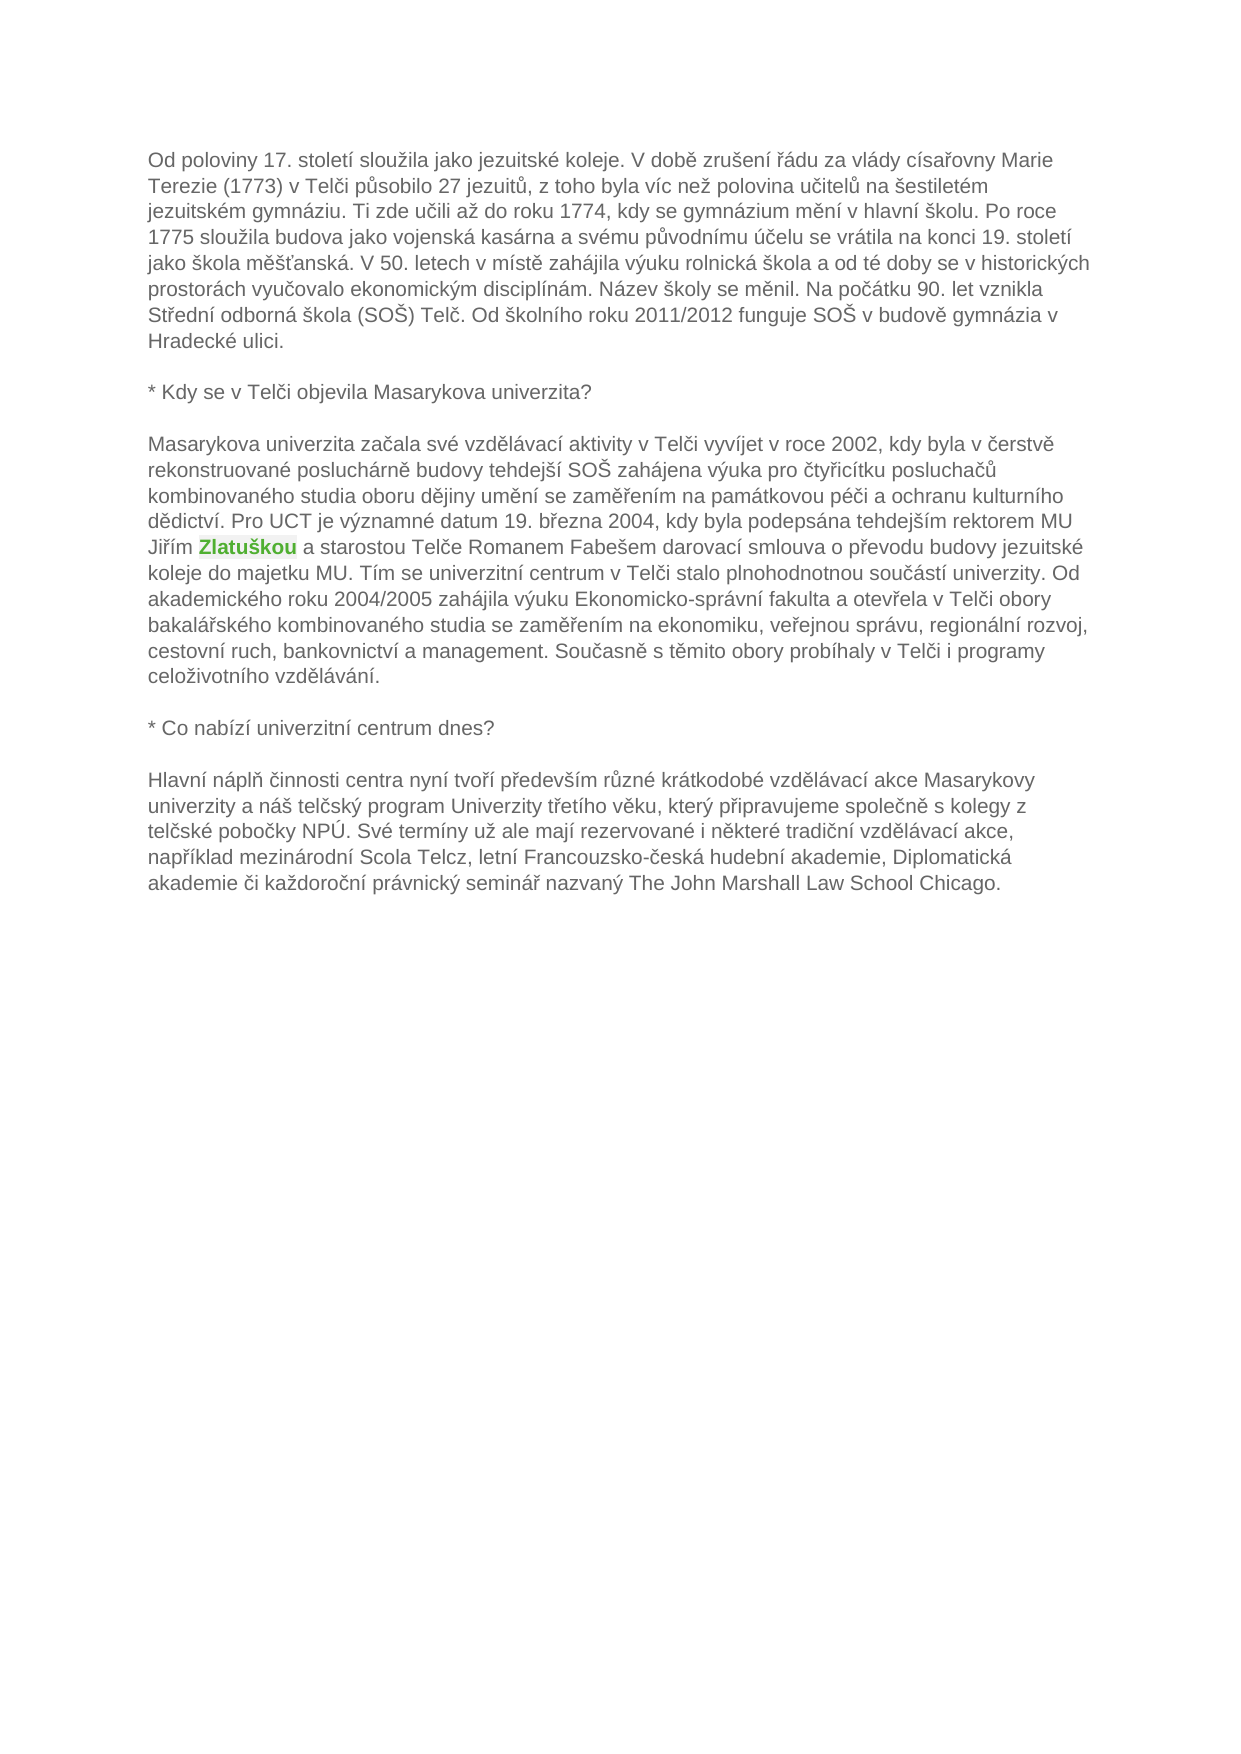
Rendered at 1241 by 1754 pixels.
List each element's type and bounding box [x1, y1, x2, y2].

text [148, 148, 1093, 895]
